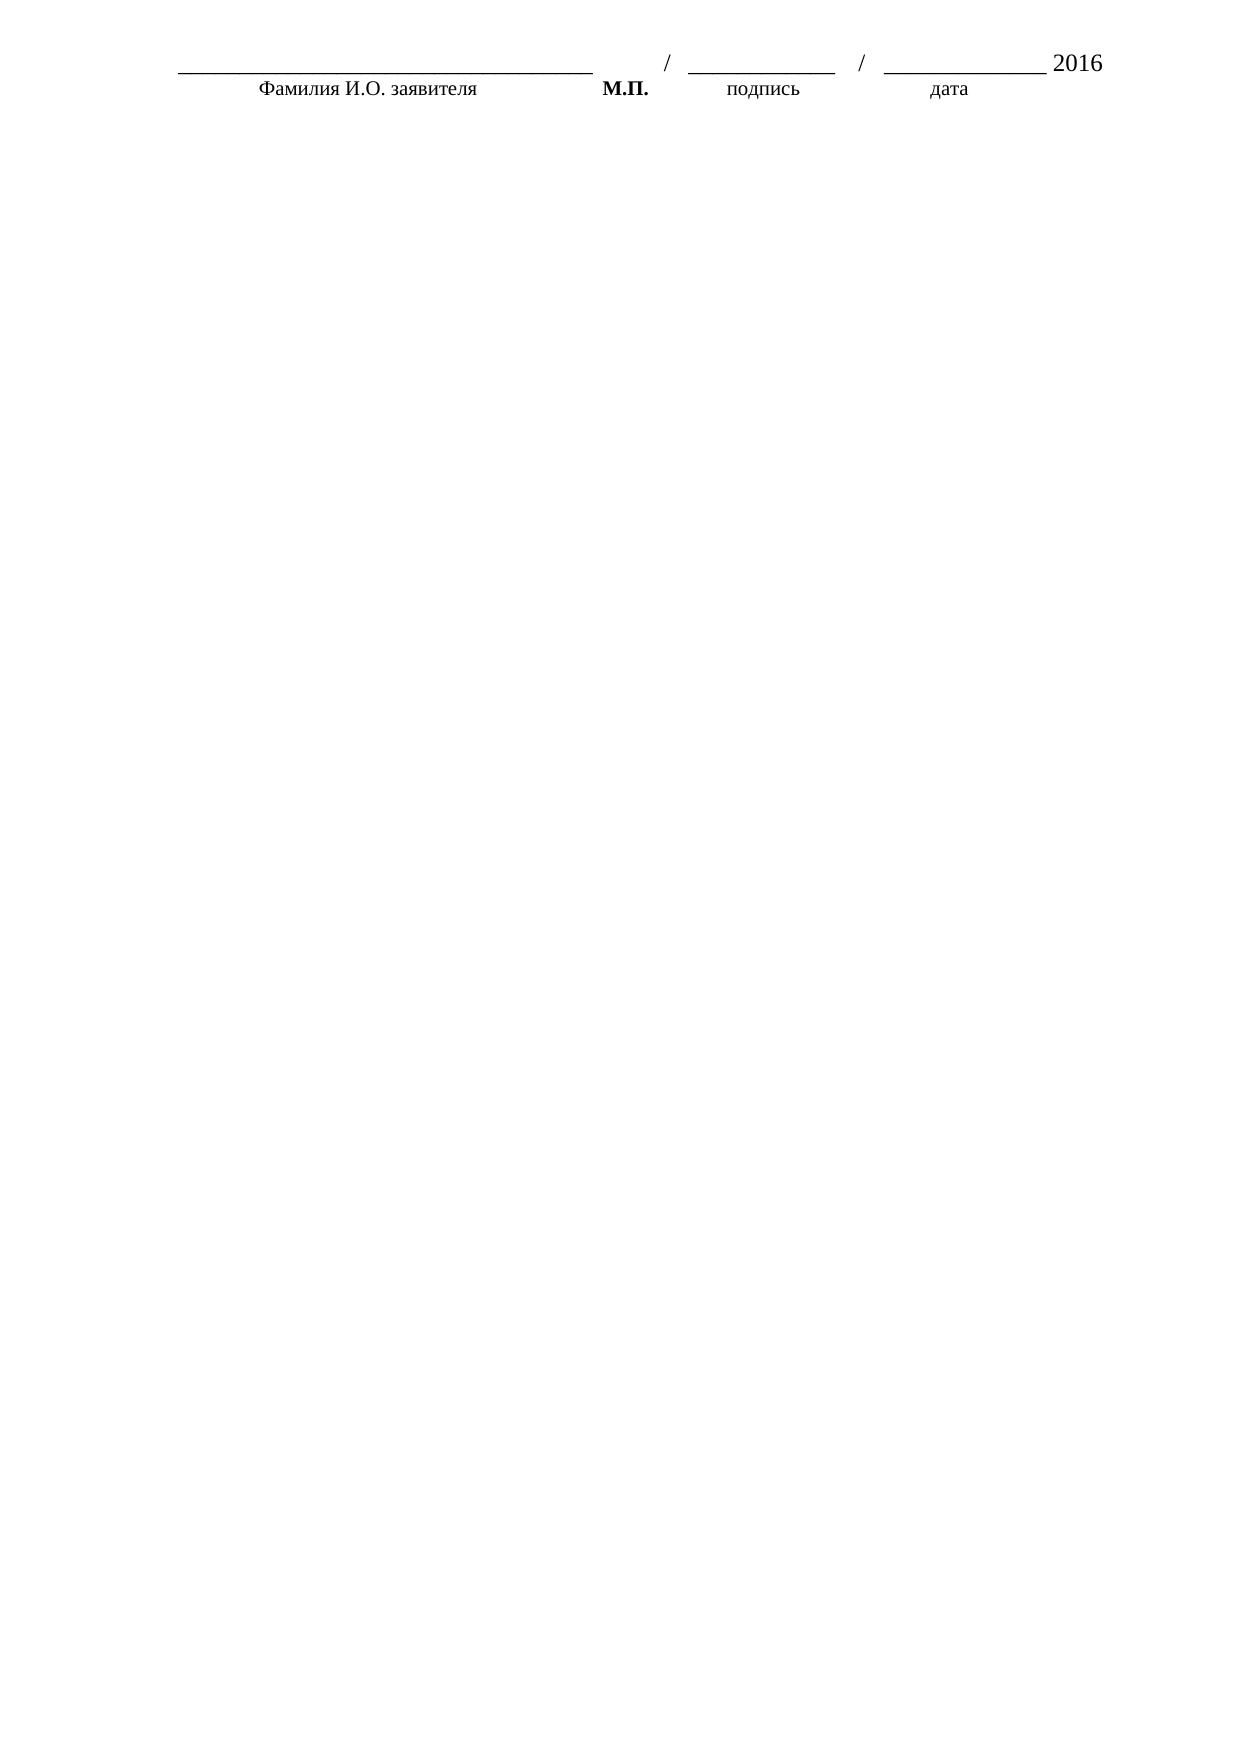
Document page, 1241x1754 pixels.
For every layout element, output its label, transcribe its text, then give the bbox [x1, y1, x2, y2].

text __________________________________ / ____________ / _____________ 2016 [178, 53, 1211, 76]
text Фамилия И.О. заявителя М.П. подпись дата [118, 76, 1196, 100]
